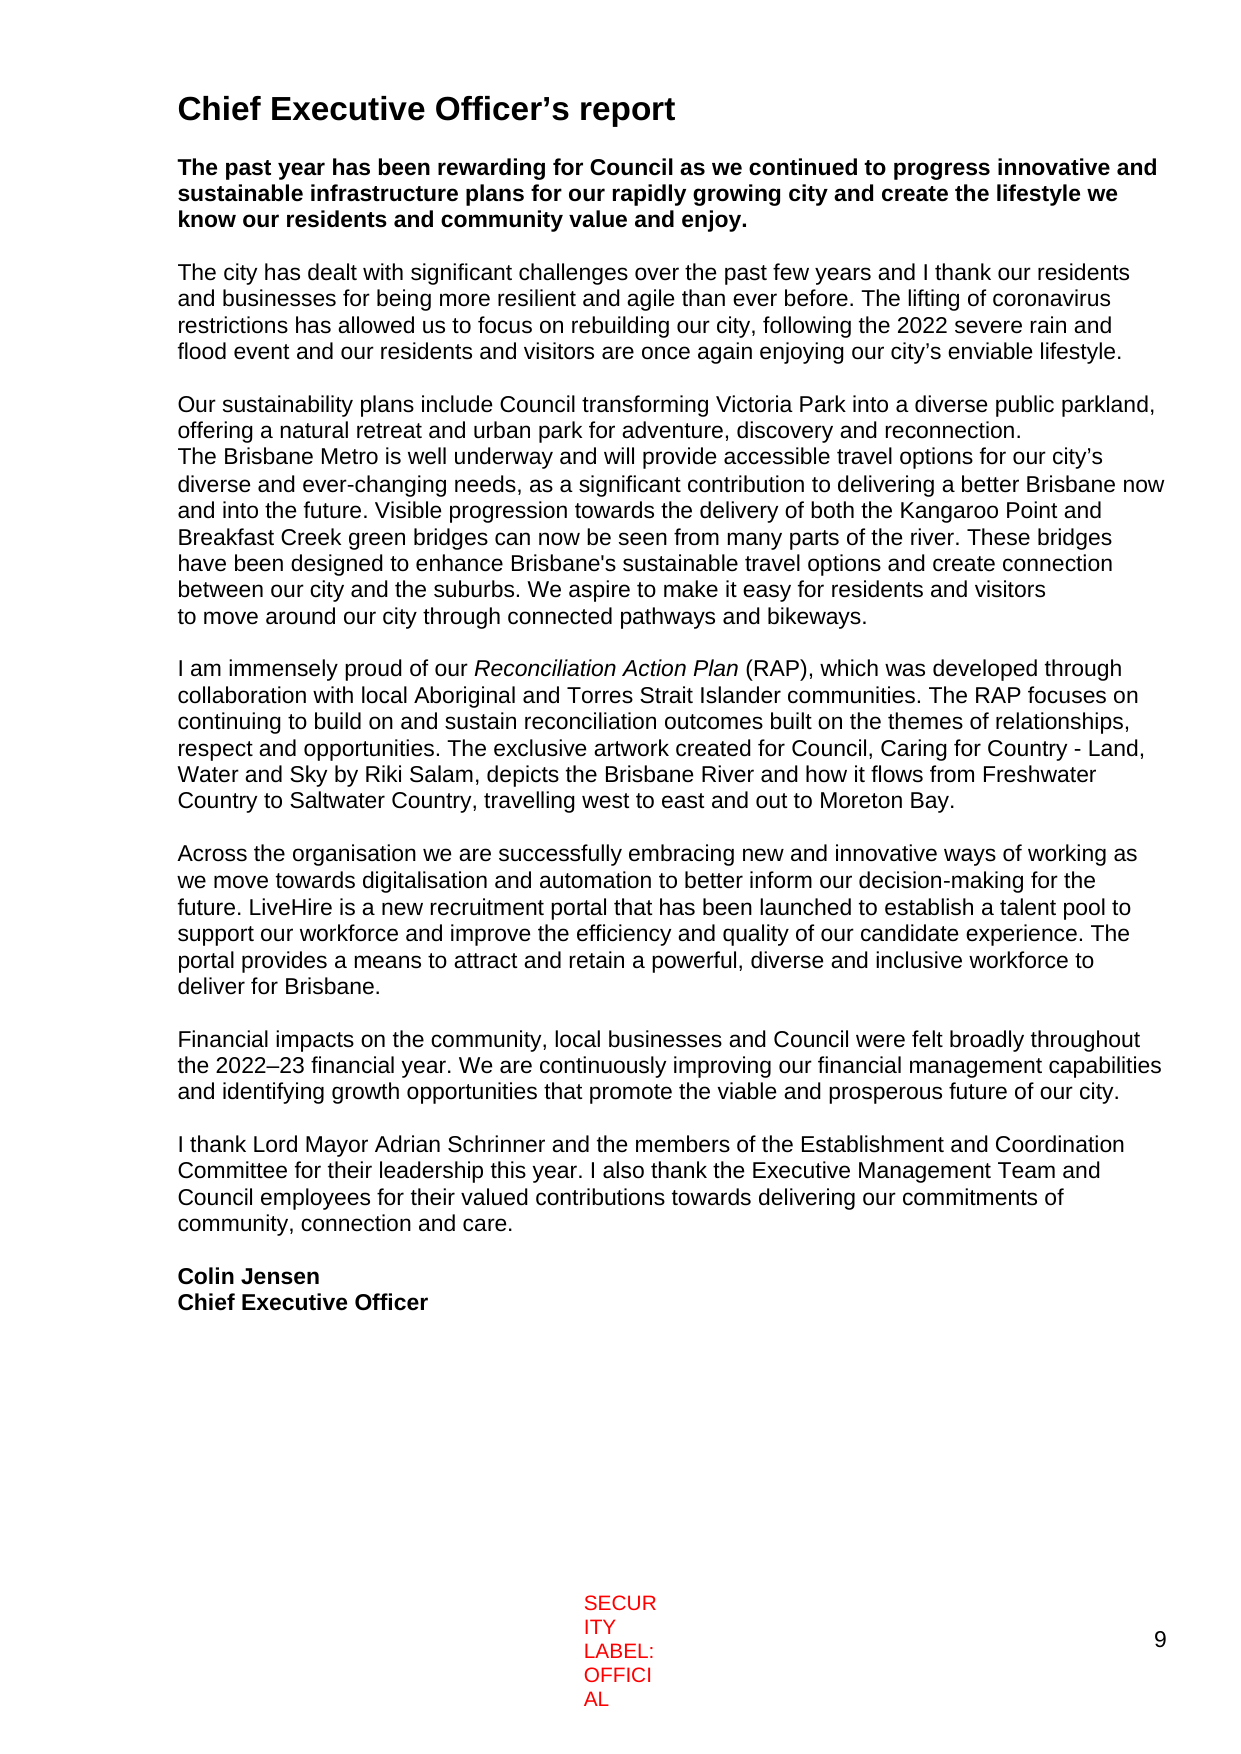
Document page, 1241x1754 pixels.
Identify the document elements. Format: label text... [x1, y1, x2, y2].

text we move towards digitalisation and automation to better inform our decision‑making for the future. LiveHire is a new recruitment portal that has been launched to establish a talent pool to support our workforce and improve the efficiency and quality of our candidate experience. The portal provides a means to attract and retain a powerful, diverse and inclusive workforce to deliver for Brisbane. [177, 866, 1166, 999]
text Our sustainability plans include Council transforming Victoria Park into a diverse public parkland, offering a natural retreat and urban park for adventure, discovery and reconnection. [177, 391, 1166, 443]
text Chief Executive Officer [177, 1289, 1166, 1316]
text The past year has been rewarding for Council as we continued to progress innovative and sustainable infrastructure plans for our rapidly growing city and create the lifestyle we know our residents and community value and enjoy. [177, 153, 1166, 232]
text Across the organisation we are successfully embracing new and innovative ways of working as [177, 840, 1166, 866]
text collaboration with local Aboriginal and Torres Strait Islander communities. The RAP focuses on continuing to build on and sustain reconciliation outcomes built on the themes of relationships, respect and opportunities. The exclusive artwork created for Council, Caring for Country - Land, Water and Sky by Riki Salam, depicts the Brisbane River and how it flows from Freshwater Country to Saltwater Country, travelling west to east and out to Moreton Bay. [177, 682, 1166, 813]
text Colin Jensen [177, 1263, 1166, 1289]
text Financial impacts on the community, local businesses and Council were felt broadly throughout the 2022–23 financial year. We are continuously improving our financial management capabilities and identifying growth opportunities that promote the viable and prosperous future of our city. [177, 1026, 1166, 1105]
text I thank Lord Mayor Adrian Schrinner and the members of the Establishment and Coordination [177, 1131, 1166, 1157]
text The city has dealt with significant challenges over the past few years and I thank our residents and businesses for being more resilient and agile than ever before. The lifting of coronavirus restrictions has allowed us to focus on rebuilding our city, following the 2022 severe rain and flood event and our residents and visitors are once again enjoying our city’s enviable lifestyle. [177, 259, 1166, 364]
subtitle Chief Executive Officer’s report [177, 89, 1166, 127]
text The Brisbane Metro is well underway and will provide accessible travel options for our city’s diverse and ever‑changing needs, as a significant contribution to delivering a better Brisbane now and into the future. Visible progression towards the delivery of both the Kangaroo Point and Breakfast Creek green bridges can now be seen from many parts of the river. These bridges have been designed to enhance Brisbane's sustainable travel options and create connection between our city and the suburbs. We aspire to make it easy for residents and visitors [177, 443, 1166, 603]
text I am immensely proud of our Reconciliation Action Plan (RAP), which was developed through [177, 655, 1166, 682]
text to move around our city through connected pathways and bikeways. [177, 603, 1166, 629]
text Committee for their leadership this year. I also thank the Executive Management Team and Council employees for their valued contributions towards delivering our commitments of community, connection and care. [177, 1157, 1166, 1236]
